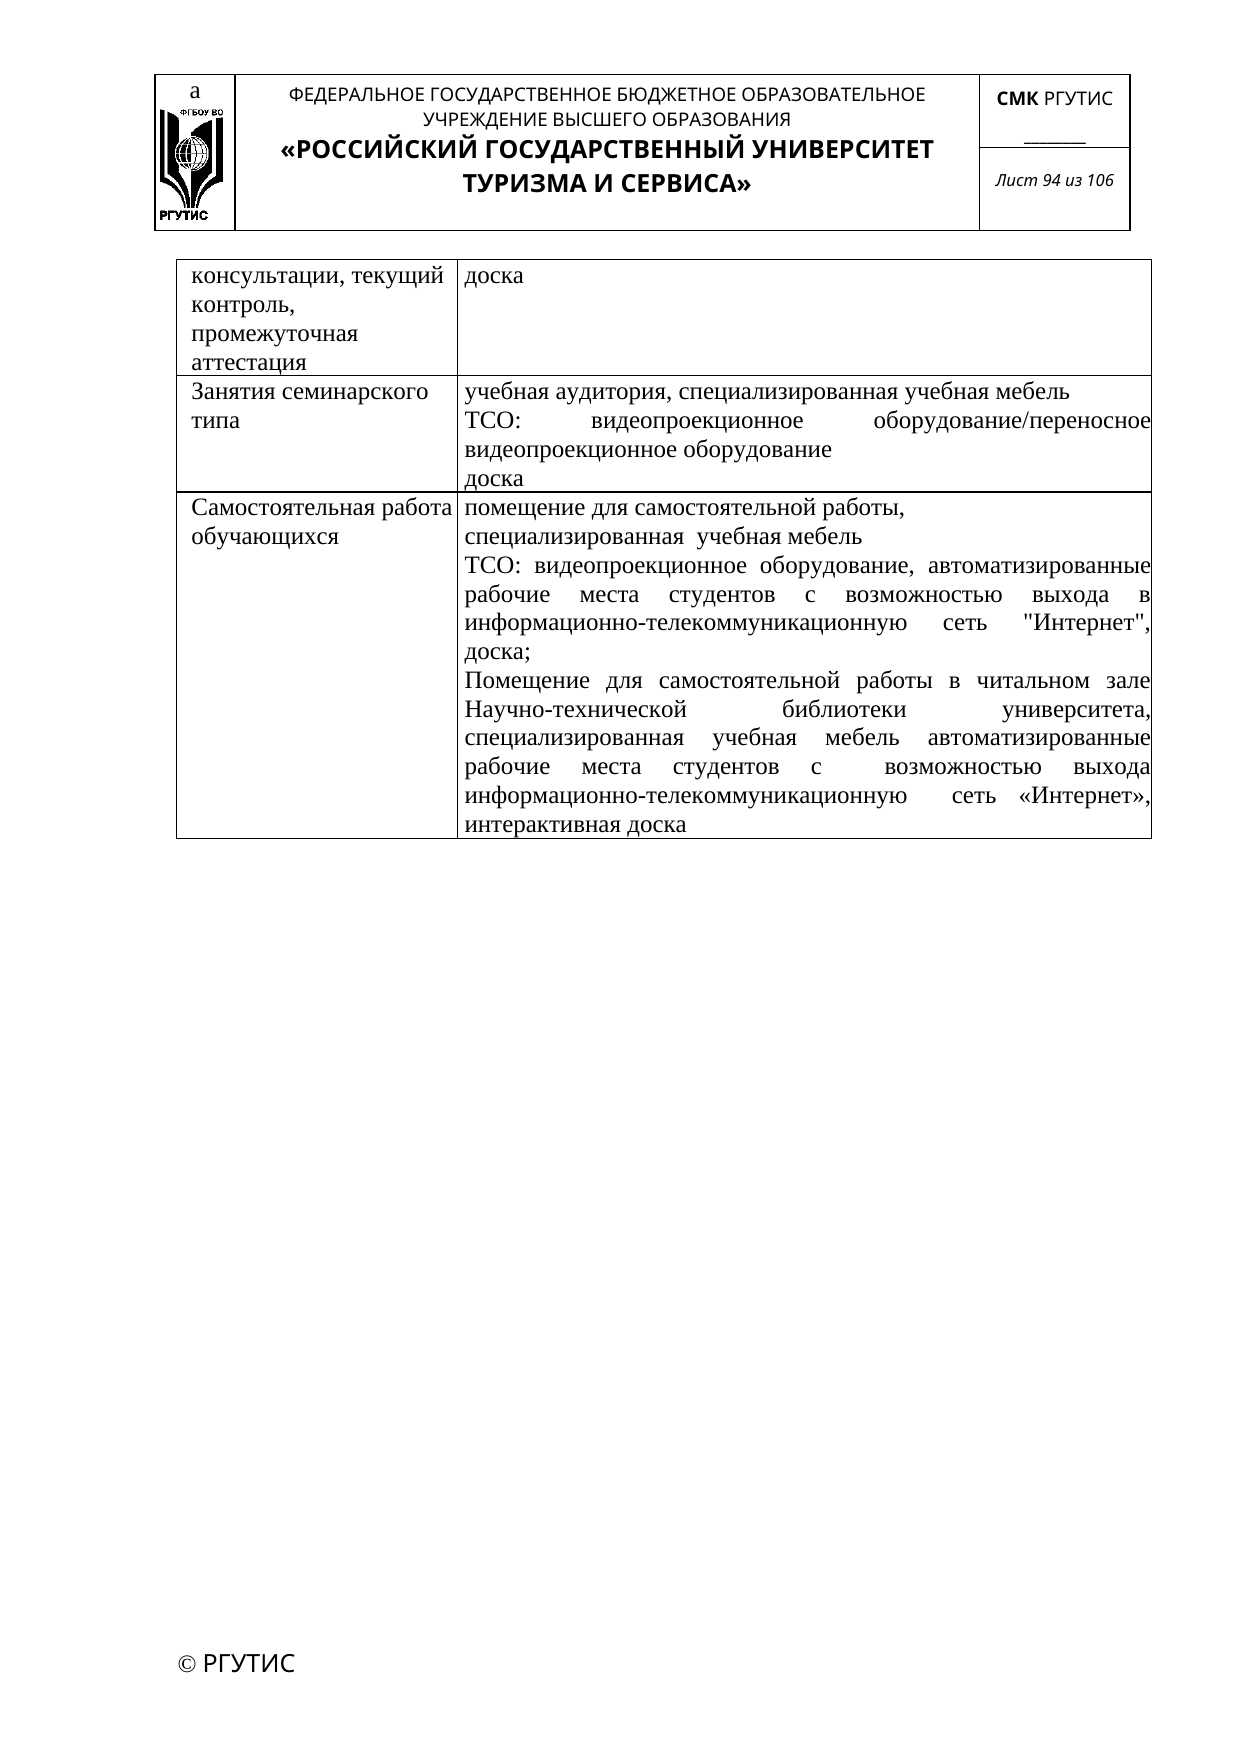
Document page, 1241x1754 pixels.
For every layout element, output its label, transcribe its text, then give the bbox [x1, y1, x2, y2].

table_cell Занятия семинарского типа [177, 376, 457, 491]
table_cell Самостоятельная работа обучающихся [177, 493, 457, 837]
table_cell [458, 260, 1151, 375]
table_cell учебная аудитория, специализированная учебная мебель ТСО: видеопроекционное оборудование/переносное видеопроекционное оборудование доска [458, 376, 1151, 491]
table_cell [177, 260, 457, 375]
table_cell помещение для самостоятельной работы, специализированная учебная мебель ТСО: видеопроекционное оборудование, автоматизированные рабочие места студентов с возможностью выхода в информационно-телекоммуникационную сеть "Интернет", доска; Помещение для самостоятельной работы в читальном зале Научно-технической библиотеки университета, специализированная учебная мебель автоматизированные рабочие места студентов с возможностью выхода информационно-телекоммуникационную сеть «Интернет», интерактивная доска [458, 493, 1151, 837]
